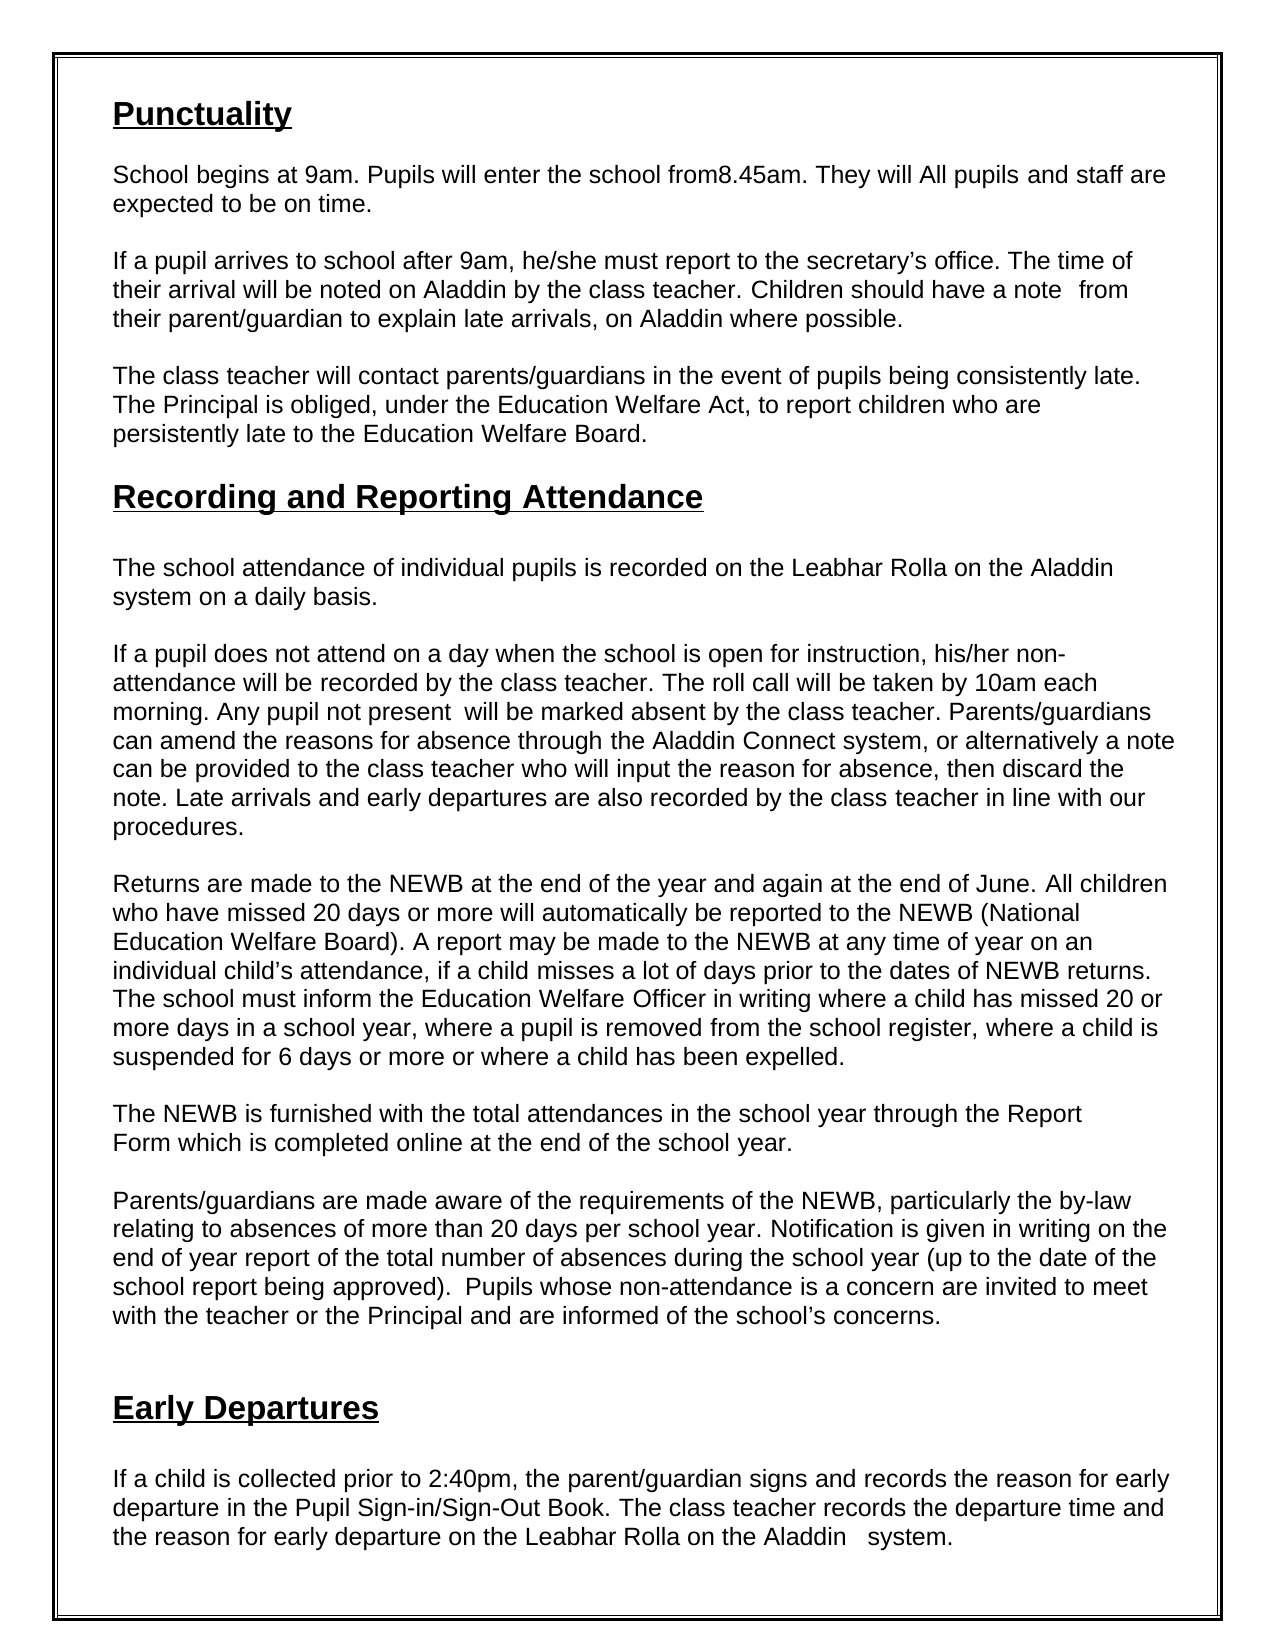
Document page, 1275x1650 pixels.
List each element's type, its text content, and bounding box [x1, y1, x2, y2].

text The NEWB is furnished with the total attendances in the school year through the Report Form which is completed online at the end of the school year. [112, 1099, 1146, 1157]
text If a pupil arrives to school after 9am, he/she must report to the secretary’s office. The time of their arrival will be noted on Aladdin by the class teacher. Children should have a note from their parent/guardian to explain late arrivals, on Aladdin where possible. [112, 246, 1166, 333]
text Returns are made to the NEWB at the end of the year and again at the end of June. All children who have missed 20 days or more will automatically be reported to the NEWB (National Education Welfare Board). A report may be made to the NEWB at any time of year on an individual child’s attendance, if a child misses a lot of days prior to the dates of NEWB returns. The school must inform the Education Welfare Officer in writing where a child has missed 20 or more days in a school year, where a pupil is removed from the school register, where a child is suspended for 6 days or more or where a child has been expelled. [112, 869, 1181, 1071]
subtitle Early Departures [112, 1388, 1192, 1426]
text School begins at 9am. Pupils will enter the school from8.45am. They will All pupils and staff are expected to be on time. [112, 160, 1192, 218]
text The class teacher will contact parents/guardians in the event of pupils being consistently late. The Principal is obliged, under the Education Welfare Act, to report children who are persistently late to the Education Welfare Board. [112, 361, 1150, 448]
subtitle Punctuality [112, 94, 1192, 132]
subtitle Recording and Reporting Attendance [112, 477, 1192, 516]
text The school attendance of individual pupils is recorded on the Leabhar Rolla on the Aladdin system on a daily basis. [112, 553, 1151, 611]
text If a pupil does not attend on a day when the school is open for instruction, his/her non-attendance will be recorded by the class teacher. The roll call will be taken by 10am each morning. Any pupil not present will be marked absent by the class teacher. Parents/guardians can amend the reasons for absence through the Aladdin Connect system, or alternatively a note can be provided to the class teacher who will input the reason for absence, then discard the note. Late arrivals and early departures are also recorded by the class teacher in line with our procedures. [112, 639, 1177, 841]
text Parents/guardians are made aware of the requirements of the NEWB, particularly the by-law relating to absences of more than 20 days per school year. Notification is given in writing on the end of year report of the total number of absences during the school year (up to the date of the school report being approved). Pupils whose non-attendance is a concern are invited to meet with the teacher or the Principal and are informed of the school’s concerns. [112, 1186, 1170, 1329]
text If a child is collected prior to 2:40pm, the parent/guardian signs and records the reason for early departure in the Pupil Sign-in/Sign-Out Book. The class teacher records the departure time and the reason for early departure on the Leabhar Rolla on the Aladdin system. [112, 1464, 1172, 1550]
